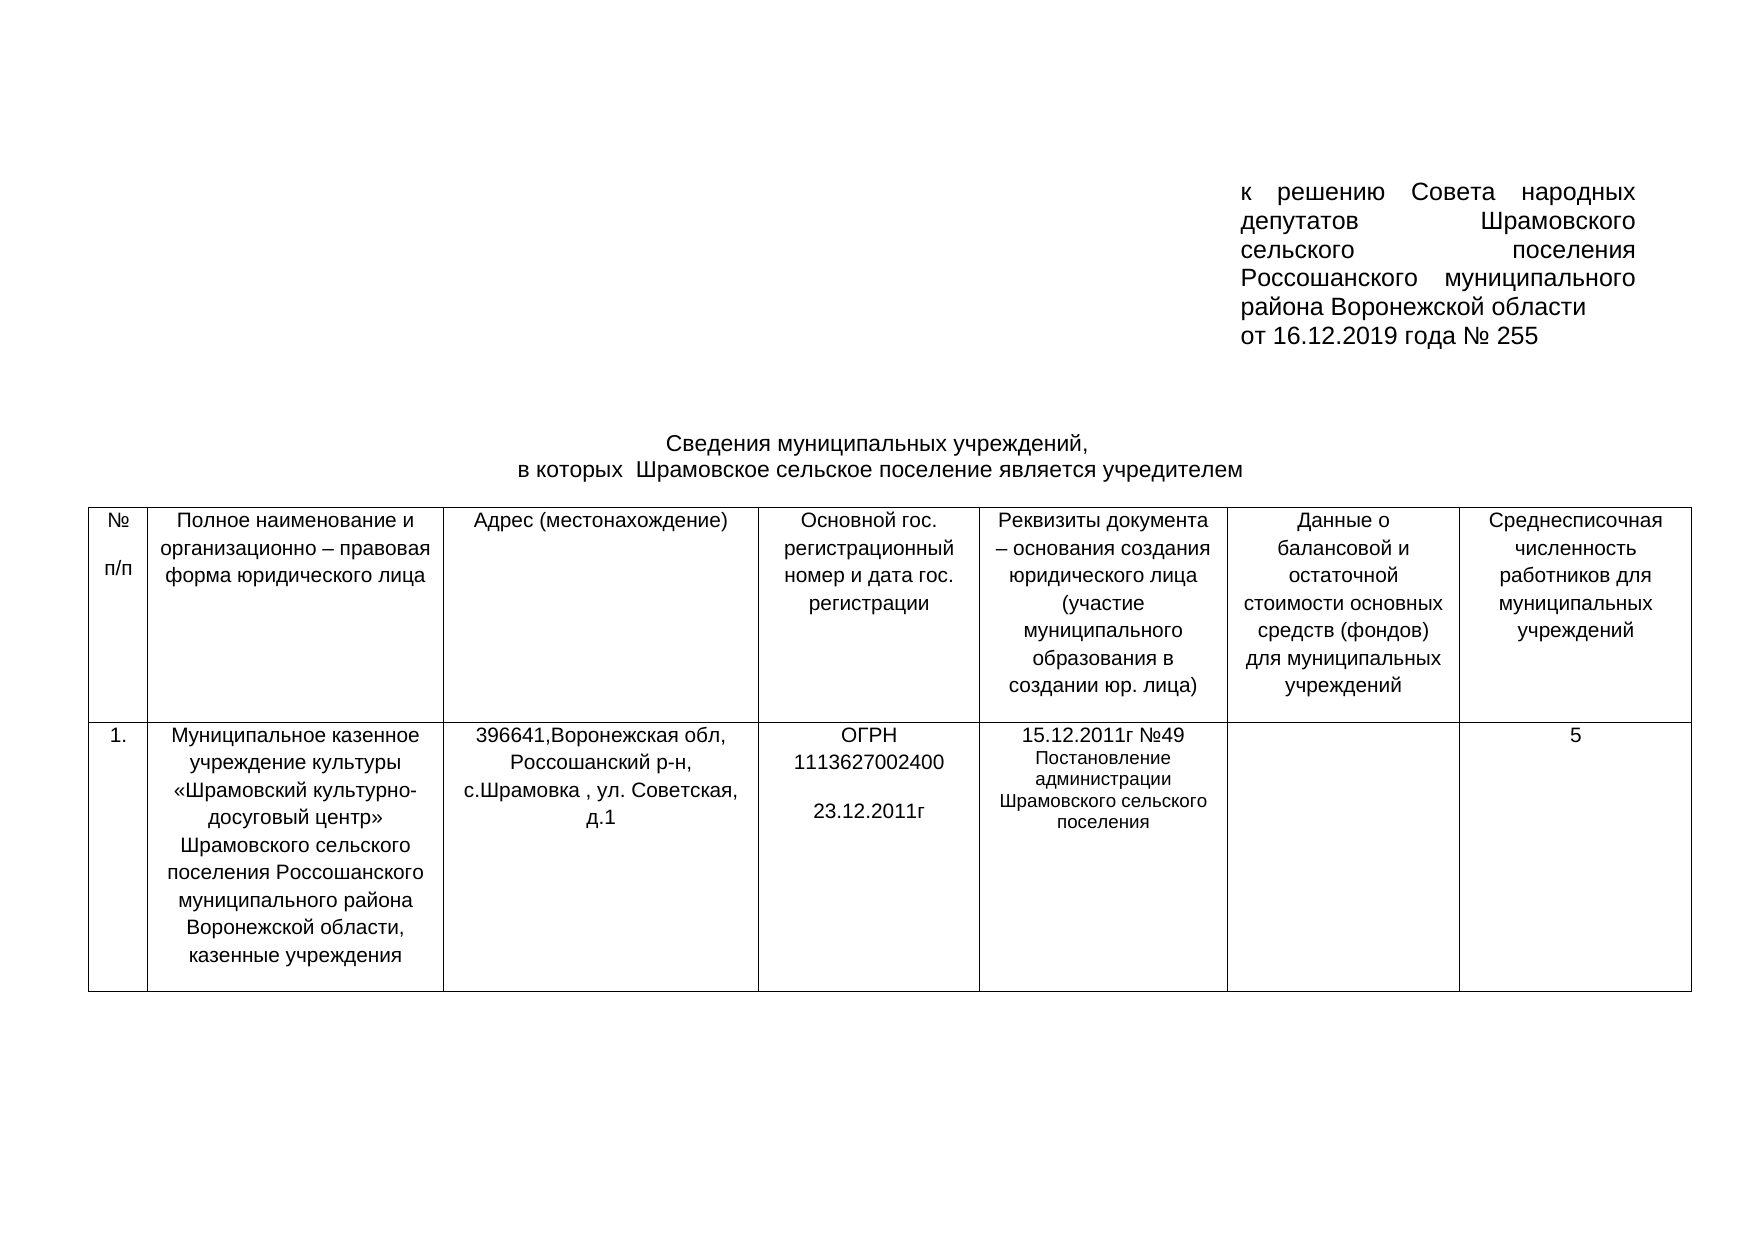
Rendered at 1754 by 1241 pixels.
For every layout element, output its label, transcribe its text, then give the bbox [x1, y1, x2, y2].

text Сведения муниципальных учреждений, [118, 429, 1636, 456]
table_cell 5 [1460, 723, 1691, 991]
table_cell ОГРН 1113627002400 23.12.2011г [759, 723, 979, 991]
text от 16.12.2019 года № 255 [1240, 321, 1636, 350]
table_header Данные о балансовой и остаточной стоимости основных средств (фондов) для муниципальных учреждений [1228, 508, 1459, 722]
text к решению Совета народных депутатов Шрамовского сельского поселения Россошанского муниципального района Воронежской области [1240, 177, 1636, 321]
table_cell Муниципальное казенное учреждение культуры «Шрамовский культурно- досуговый центр» Шрамовского сельского поселения Россошанского муниципального района Воронежской области, казенные учреждения [148, 723, 443, 991]
table_header Адрес (местонахождение) [444, 508, 758, 722]
table_cell 1. [89, 723, 147, 991]
table_header Реквизиты документа – основания создания юридического лица (участие муниципального образования в создании юр. лица) [980, 508, 1227, 722]
table_cell 396641,Воронежская обл, Россошанский р-н, с.Шрамовка , ул. Советская, д.1 [444, 723, 758, 991]
table_header № п/п [89, 508, 147, 722]
table_header Среднесписочная численность работников для муниципальных учреждений [1460, 508, 1691, 722]
table_header Полное наименование и организационно – правовая форма юридического лица [148, 508, 443, 722]
text в которых Шрамовское сельское поселение является учредителем [118, 456, 1636, 482]
table_cell 15.12.2011г №49 Постановление администрации Шрамовского сельского поселения [980, 723, 1227, 991]
table_header Основной гос. регистрационный номер и дата гос. регистрации [759, 508, 979, 722]
table_cell [1228, 723, 1459, 991]
